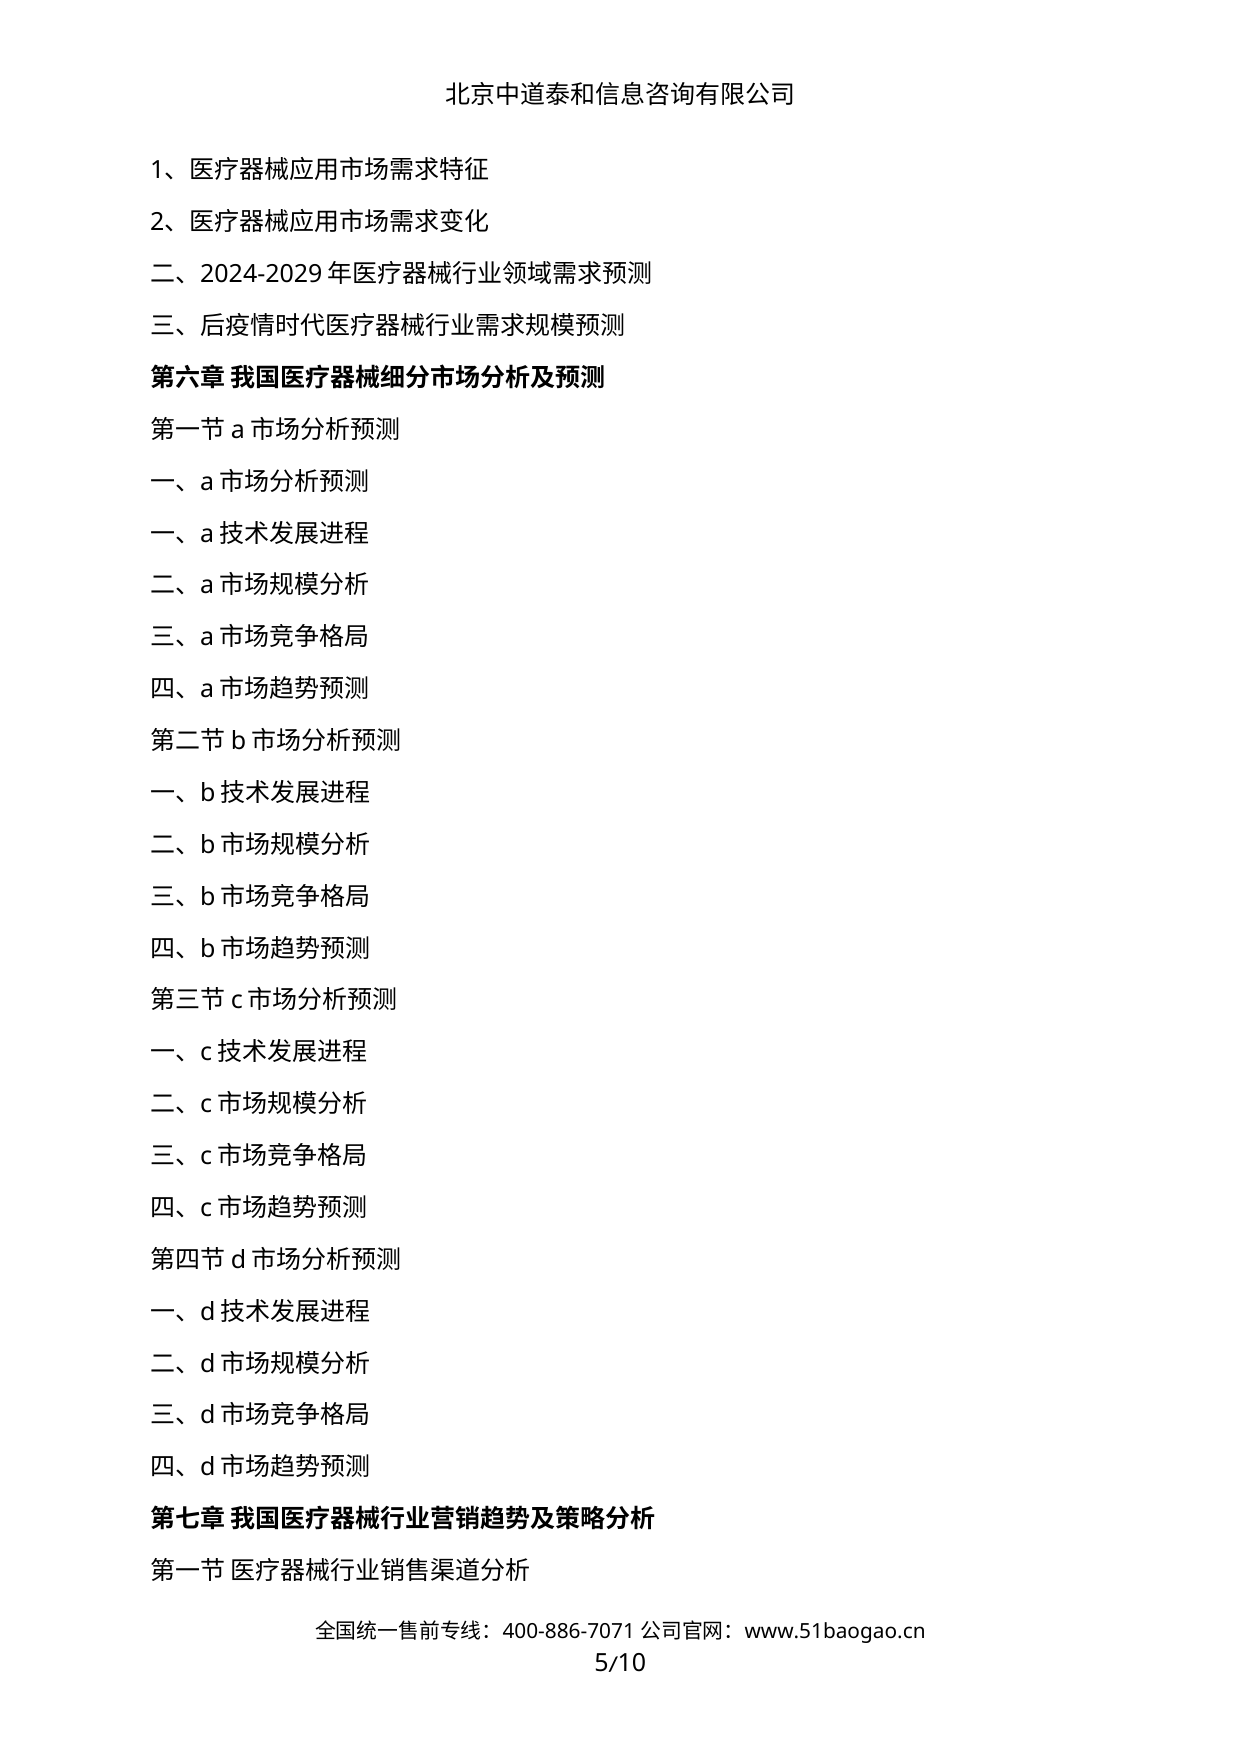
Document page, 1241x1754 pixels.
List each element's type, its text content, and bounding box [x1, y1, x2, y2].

text 一、d技术发展进程 [150, 1291, 1090, 1327]
text 三、a市场竞争格局 [150, 617, 1090, 653]
text 二、c市场规模分析 [150, 1084, 1090, 1120]
text 四、b市场趋势预测 [150, 928, 1090, 964]
text 二、b市场规模分析 [150, 824, 1090, 861]
text 一、a技术发展进程 [150, 513, 1090, 549]
text 第四节 d市场分析预测 [150, 1239, 1090, 1276]
text 三、d市场竞争格局 [150, 1395, 1090, 1431]
text 三、后疫情时代医疗器械行业需求规模预测 [150, 306, 1090, 342]
text 一、a市场分析预测 [150, 461, 1090, 497]
text 三、c市场竞争格局 [150, 1136, 1090, 1172]
text 第七章 我国医疗器械行业营销趋势及策略分析 [150, 1499, 1090, 1535]
text 第一节 a市场分析预测 [150, 409, 1090, 446]
text 三、b市场竞争格局 [150, 876, 1090, 912]
text 四、d市场趋势预测 [150, 1447, 1090, 1483]
text 第三节 c市场分析预测 [150, 980, 1090, 1016]
text 第六章 我国医疗器械细分市场分析及预测 [150, 357, 1090, 394]
text 四、a市场趋势预测 [150, 669, 1090, 705]
text 二、d市场规模分析 [150, 1343, 1090, 1379]
text 一、b技术发展进程 [150, 772, 1090, 809]
text 2、医疗器械应用市场需求变化 [150, 202, 1090, 238]
text 第一节 医疗器械行业销售渠道分析 [150, 1551, 1090, 1587]
text 四、c市场趋势预测 [150, 1187, 1090, 1224]
text 二、a市场规模分析 [150, 565, 1090, 601]
text 1、医疗器械应用市场需求特征 [150, 150, 1090, 186]
text 第二节 b市场分析预测 [150, 721, 1090, 757]
text 二、2024-2029年医疗器械行业领域需求预测 [150, 254, 1090, 290]
text 一、c技术发展进程 [150, 1032, 1090, 1068]
